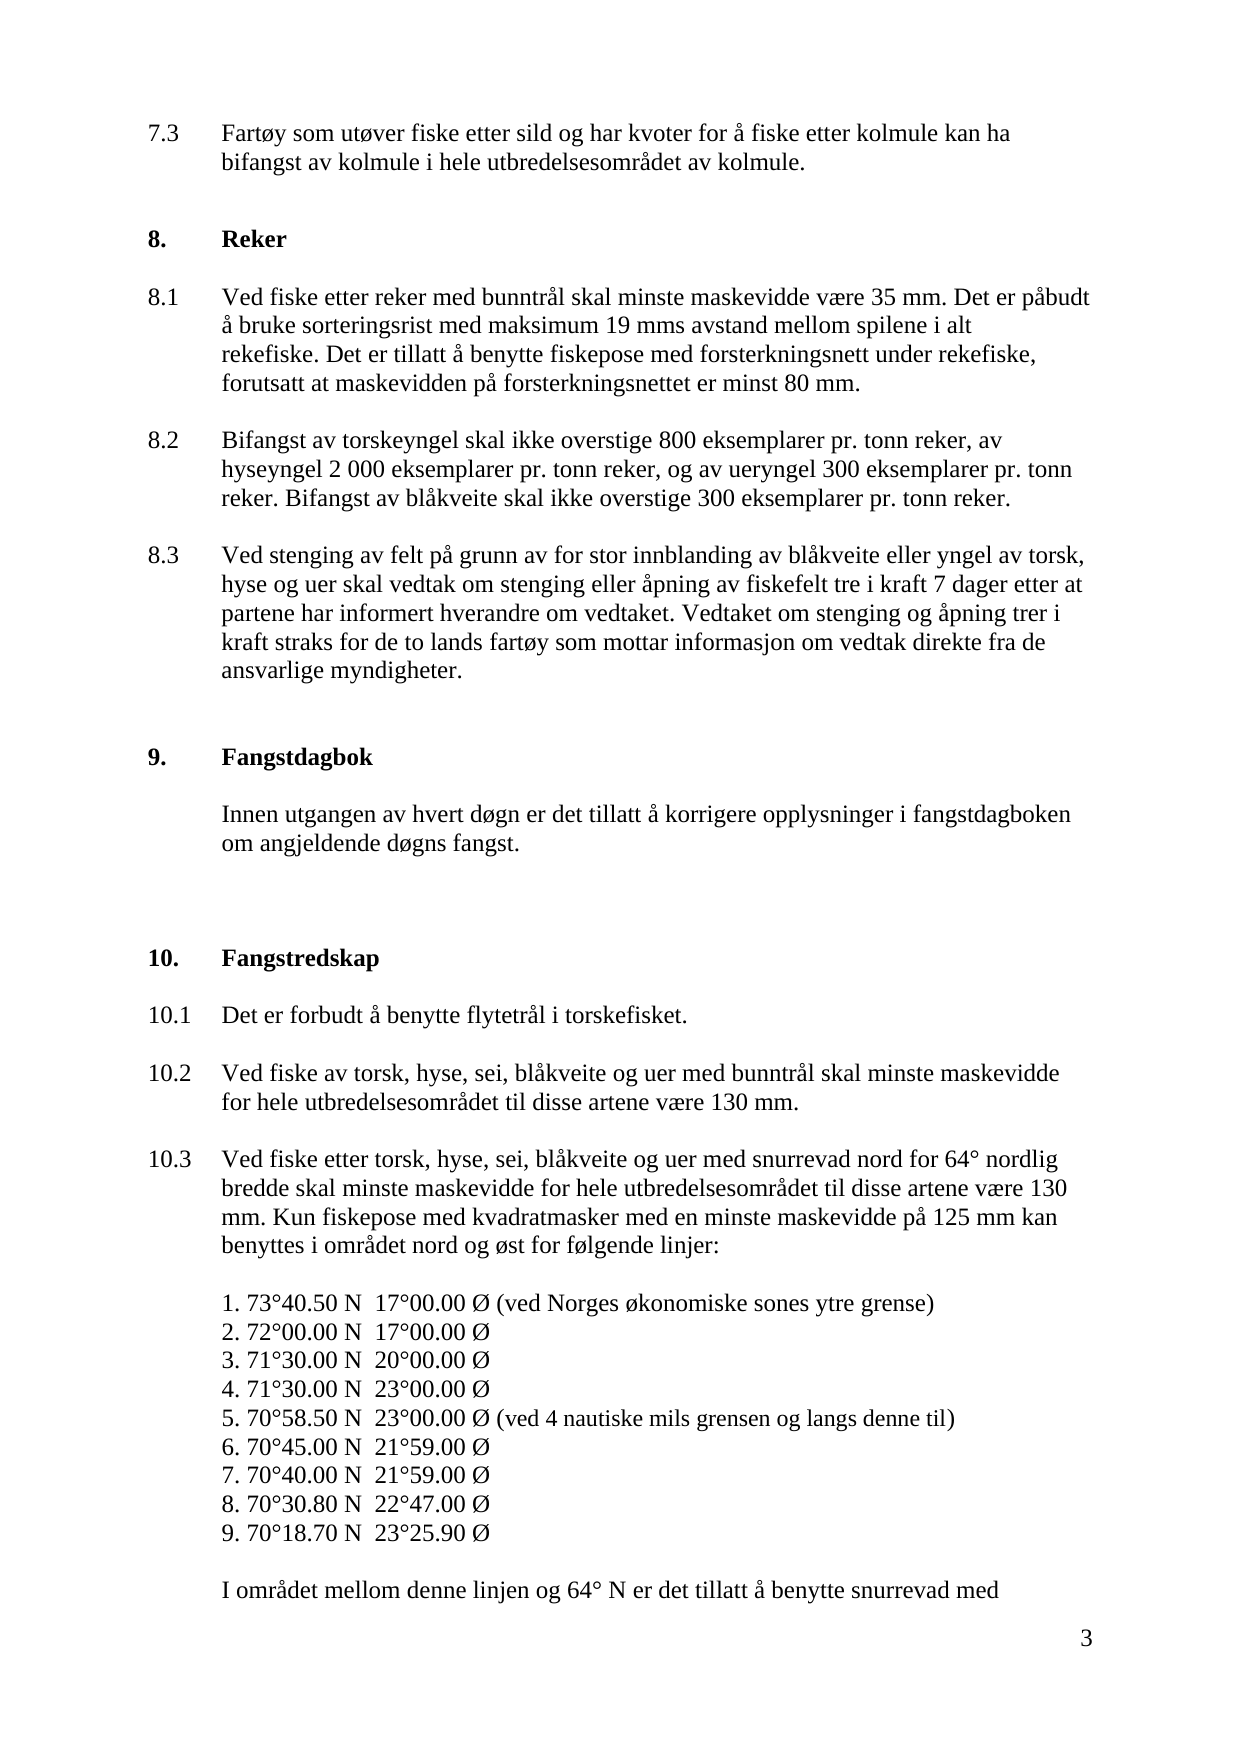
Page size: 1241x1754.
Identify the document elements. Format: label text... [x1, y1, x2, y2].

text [148, 1288, 1092, 1604]
text 7.3 Fartøy som utøver fiske etter sild og har kvoter for å fiske etter kolmule kan ha bifangst av kolmule i hele utbredelsesområdet av kolmule. [148, 118, 1092, 204]
text 10.3 Ved fiske etter torsk, hyse, sei, blåkveite og uer med snurrevad nord for 64° nordlig bredde skal minste maskevidde for hele utbredelsesområdet til disse artene være 130 mm. Kun fiskepose med kvadratmasker med en minste maskevidde på 125 mm kan benyttes i området nord og øst for følgende linjer: [148, 1144, 1092, 1288]
text 10. Fangstredskap [148, 943, 1092, 972]
text 10.2 Ved fiske av torsk, hyse, sei, blåkveite og uer med bunntrål skal minste maskevidde for hele utbredelsesområdet til disse artene være 130 mm. [148, 1058, 1092, 1144]
text 8.2 Bifangst av torskeyngel skal ikke overstige 800 eksemplarer pr. tonn reker, av hyseyngel 2 000 eksemplarer pr. tonn reker, og av ueryngel 300 eksemplarer pr. tonn reker. Bifangst av blåkveite skal ikke overstige 300 eksemplarer pr. tonn reker. [148, 426, 1092, 512]
text 10.1 Det er forbudt å benytte flytetrål i torskefisket. [148, 972, 1092, 1058]
text 8.1 Ved fiske etter reker med bunntrål skal minste maskevidde være 35 mm. Det er påbudt å bruke sorteringsrist med maksimum 19 mms avstand mellom spilene i alt rekefiske. Det er tillatt å benytte fiskepose med forsterkningsnett under rekefiske, forutsatt at maskevidden på forsterkningsnettet er minst 80 mm. [148, 282, 1092, 397]
text 8. Reker [148, 224, 1092, 253]
text 8.3 Ved stenging av felt på grunn av for stor innblanding av blåkveite eller yngel av torsk, hyse og uer skal vedtak om stenging eller åpning av fiskefelt tre i kraft 7 dager etter at partene har informert hverandre om vedtaket. Vedtaket om stenging og åpning trer i kraft straks for de to lands fartøy som mottar informasjon om vedtak direkte fra de ansvarlige myndigheter. [148, 541, 1092, 713]
text 9. Fangstdagbok [148, 742, 1092, 771]
text Innen utgangen av hvert døgn er det tillatt å korrigere opplysninger i fangstdagboken om angjeldende døgns fangst. [148, 771, 1092, 857]
